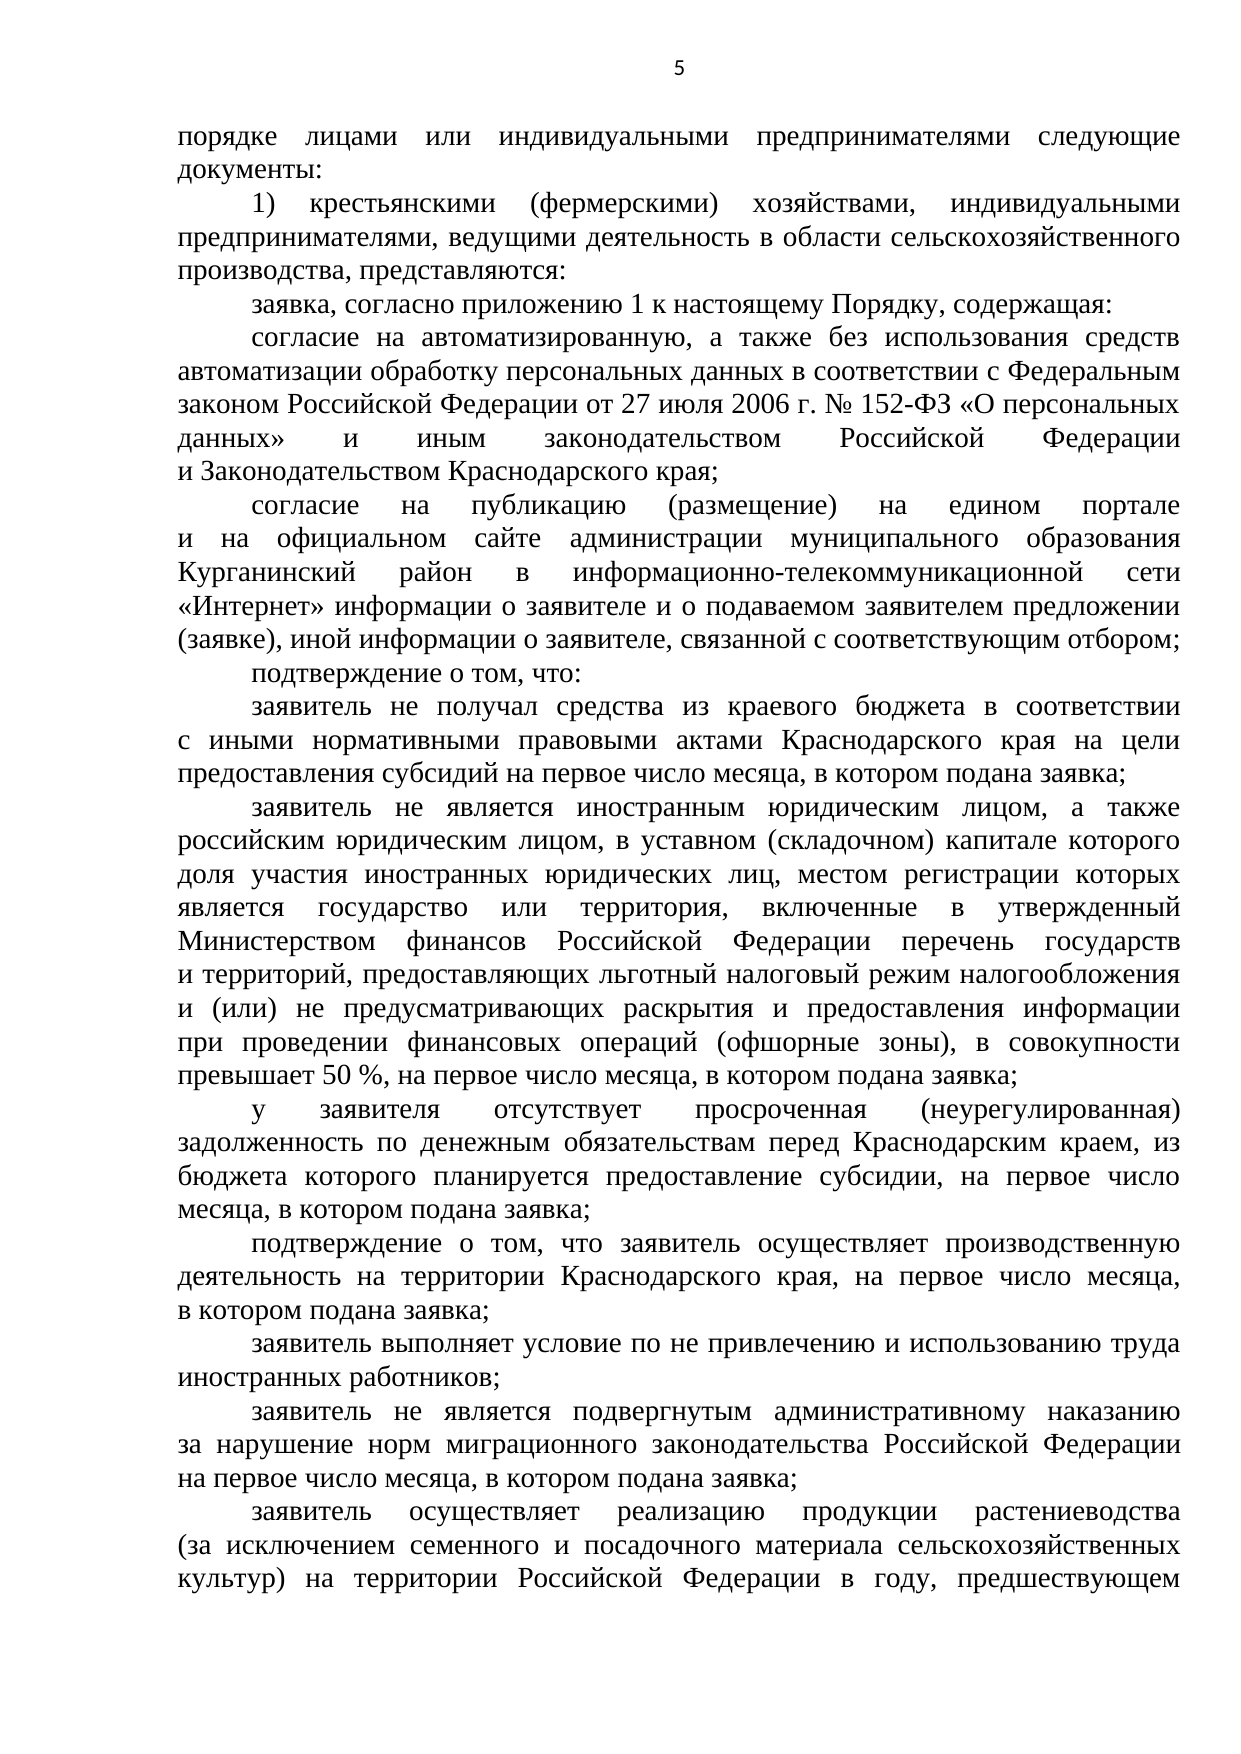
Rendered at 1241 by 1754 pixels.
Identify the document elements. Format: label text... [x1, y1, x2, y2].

text заявитель не получал средства из краевого бюджета в соответствии с иными нормативными правовыми актами Краснодарского края на цели предоставления субсидий на первое число месяца, в котором подана заявка; [177, 688, 1181, 789]
text заявитель не является иностранным юридическим лицом, а также российским юридическим лицом, в уставном (складочном) капитале которого доля участия иностранных юридических лиц, местом регистрации которых является государство или территория, включенные в утвержденный Министерством финансов Российской Федерации перечень государств и территорий, предоставляющих льготный налоговый режим налогообложения и (или) не предусматривающих раскрытия и предоставления информации при проведении финансовых операций (офшорные зоны), в совокупности превышает 50 %, на первое число месяца, в котором подана заявка; [177, 789, 1181, 1091]
text 1) крестьянскими (фермерскими) хозяйствами, индивидуальными предпринимателями, ведущими деятельность в области сельскохозяйственного производства, представляются: [177, 185, 1181, 286]
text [177, 1493, 1181, 1594]
text подтверждение о том, что: [177, 655, 1181, 688]
text заявитель выполняет условие по не привлечению и использованию труда иностранных работников; [177, 1326, 1181, 1393]
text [177, 118, 1181, 185]
text заявитель не является подвергнутым административному наказанию за нарушение норм миграционного законодательства Российской Федерации на первое число месяца, в котором подана заявка; [177, 1393, 1181, 1493]
text у заявителя отсутствует просроченная (неурегулированная) задолженность по денежным обязательствам перед Краснодарским краем, из бюджета которого планируется предоставление субсидии, на первое число месяца, в котором подана заявка; [177, 1091, 1181, 1225]
text согласие на автоматизированную, а также без использования средств автоматизации обработку персональных данных в соответствии с Федеральным законом Российской Федерации от 27 июля 2006 г. № 152-ФЗ «О персональных данных» и иным законодательством Российской Федерации и Законодательством Краснодарского края; [177, 319, 1181, 487]
text подтверждение о том, что заявитель осуществляет производственную деятельность на территории Краснодарского края, на первое число месяца, в котором подана заявка; [177, 1225, 1181, 1326]
text согласие на публикацию (размещение) на едином портале и на официальном сайте администрации муниципального образования Курганинский район в информационно-телекоммуникационной сети «Интернет» информации о заявителе и о подаваемом заявителем предложении (заявке), иной информации о заявителе, связанной с соответствующим отбором; [177, 487, 1181, 655]
text заявка, согласно приложению 1 к настоящему Порядку, содержащая: [177, 286, 1181, 319]
